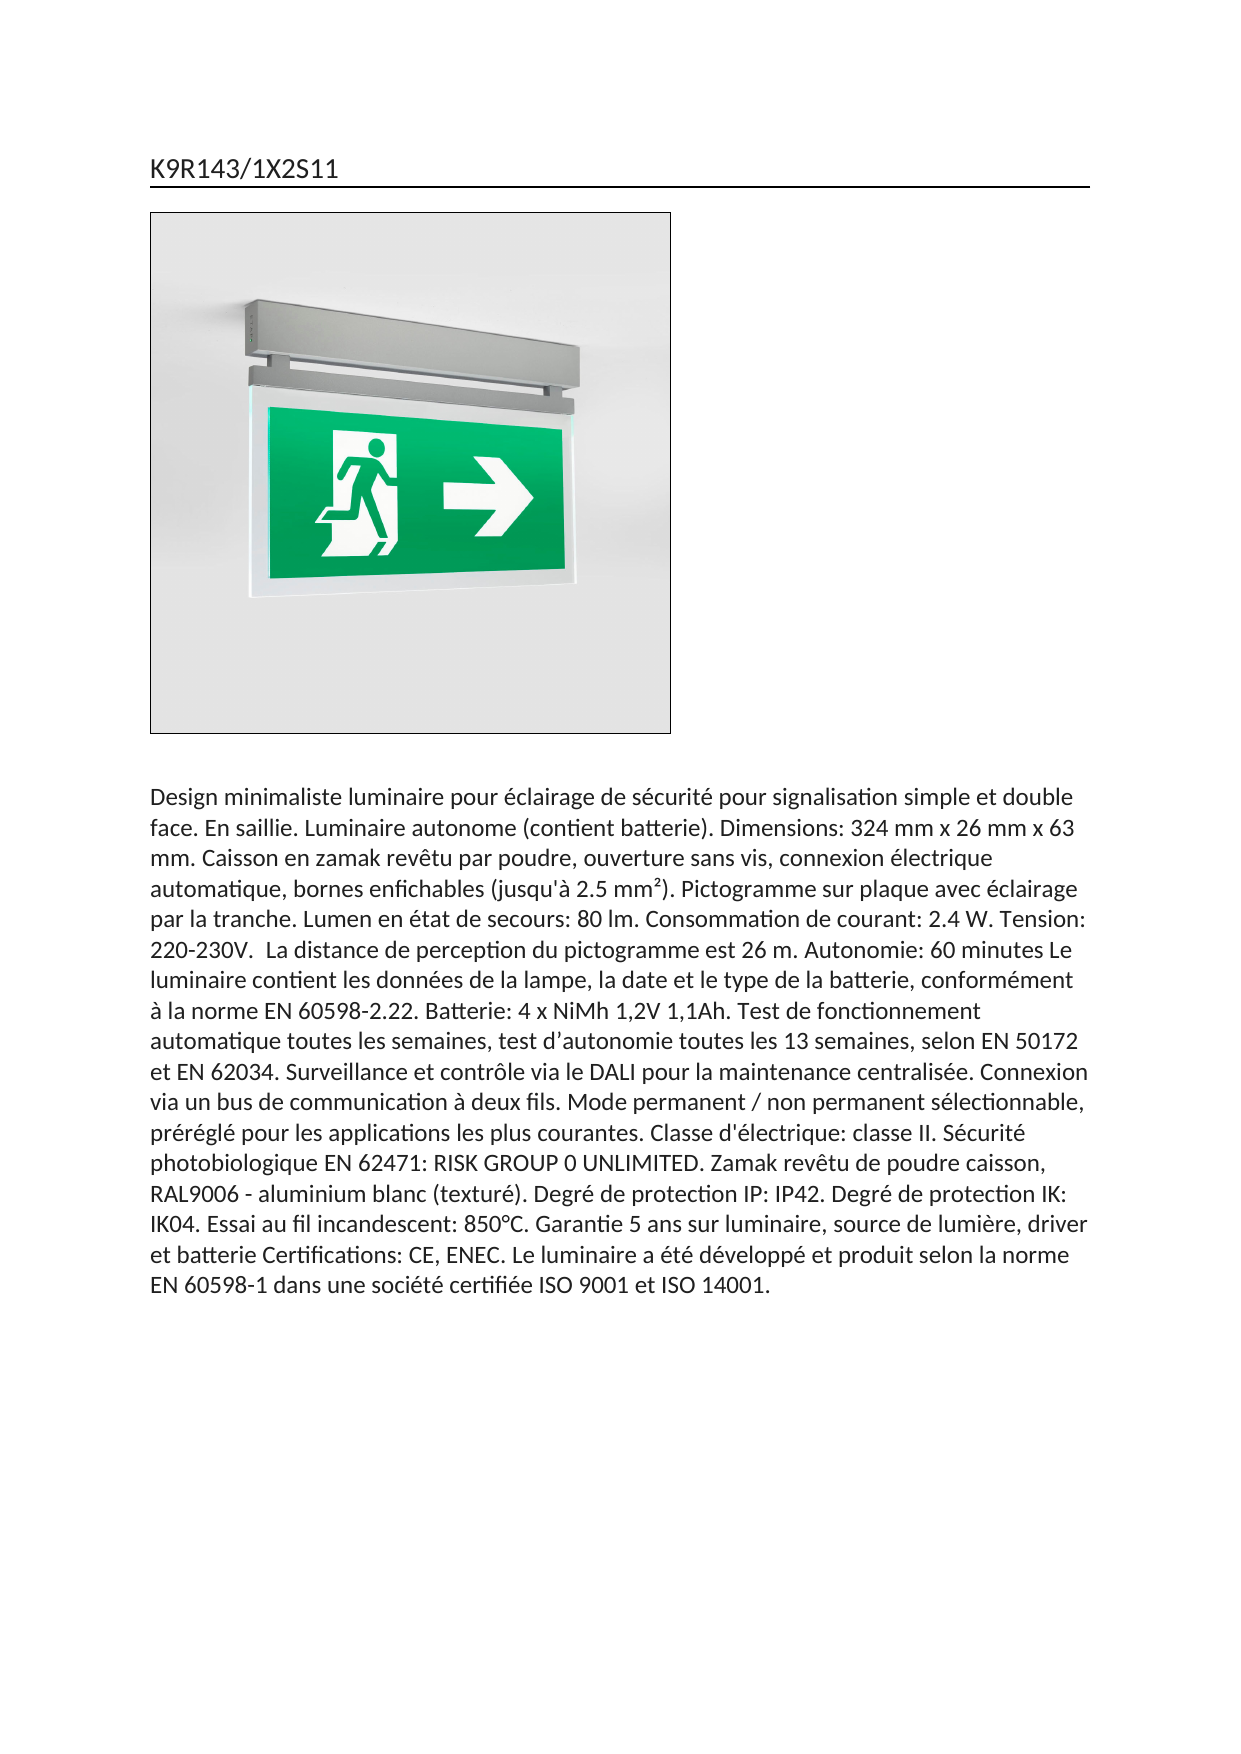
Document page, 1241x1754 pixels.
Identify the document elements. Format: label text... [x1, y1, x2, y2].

picture [151, 213, 670, 733]
text Design minimaliste luminaire pour éclairage de sécurité pour signalisation simple et double face. En saillie. Luminaire autonome (contient batterie). Dimensions: 324 mm x 26 mm x 63 mm. Caisson en zamak revêtu par poudre, ouverture sans vis, connexion électrique automatique, bornes enfichables (jusqu'à 2.5 mm²). Pictogramme sur plaque avec éclairage par la tranche. Lumen en état de secours: 80 lm. Consommation de courant: 2.4 W. Tension: 220-230V. La distance de perception du pictogramme est 26 m. Autonomie: 60 minutes Le luminaire contient les données de la lampe, la date et le type de la batterie, conformément à la norme EN 60598-2.22. Batterie: 4 x NiMh 1,2V 1,1Ah. Test de fonctionnement automatique toutes les semaines, test d’autonomie toutes les 13 semaines, selon EN 50172 et EN 62034. Surveillance et contrôle via le DALI pour la maintenance centralisée. Connexion via un bus de communication à deux fils. Mode permanent / non permanent sélectionnable, préréglé pour les applications les plus courantes. Classe d'électrique: classe II. Sécurité photobiologique EN 62471: RISK GROUP 0 UNLIMITED. Zamak revêtu de poudre caisson, RAL9006 - aluminium blanc (texturé). Degré de protection IP: IP42. Degré de protection IK: IK04. Essai au fil incandescent: 850°C. Garantie 5 ans sur luminaire, source de lumière, driver et batterie Certifications: CE, ENEC. Le luminaire a été développé et produit selon la norme EN 60598-1 dans une société certifiée ISO 9001 et ISO 14001. [150, 781, 1090, 1300]
text K9R143/1X2S11 [150, 150, 1090, 186]
